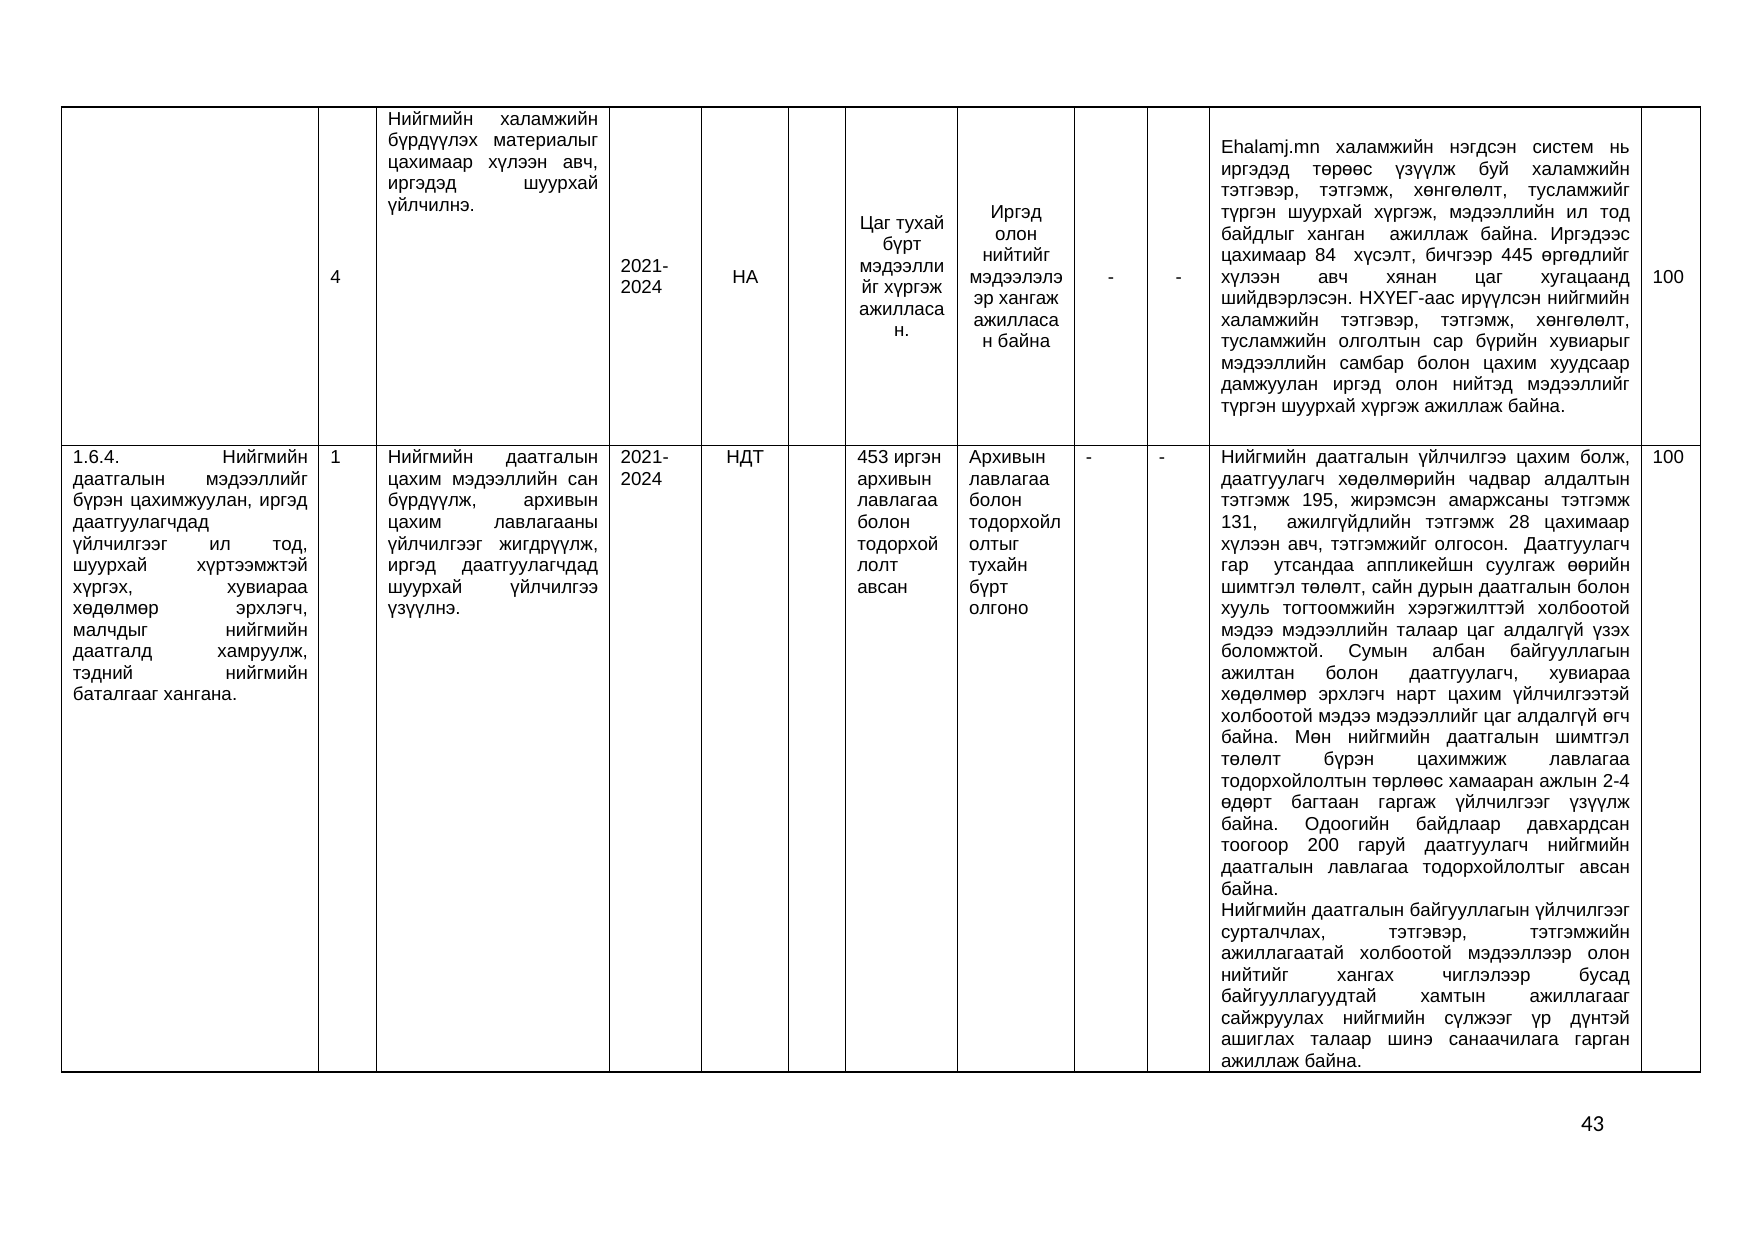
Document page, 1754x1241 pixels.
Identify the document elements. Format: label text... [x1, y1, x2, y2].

table_cell - [1148, 446, 1209, 1071]
table_cell 100 [1642, 108, 1700, 445]
table_cell 2021-2024 [610, 446, 701, 1071]
table_cell НДТ [702, 446, 788, 1071]
table_cell 1 [319, 446, 376, 1071]
table_cell Ehalamj.mn халамжийн нэгдсэн систем нь иргэдэд төрөөс үзүүлж буй халамжийн тэтгэвэр, тэтгэмж, хөнгөлөлт, тусламжийг түргэн шуурхай хүргэж, мэдээллийн ил тод байдлыг ханган ажиллаж байна. Иргэдээс цахимаар 84 хүсэлт, бичгээр 445 өргөдлийг хүлээн авч хянан цаг хугацаанд шийдвэрлэсэн. НХҮЕГ-аас ирүүлсэн нийгмийн халамжийн тэтгэвэр, тэтгэмж, хөнгөлөлт, тусламжийн олголтын сар бүрийн хувиарыг мэдээллийн самбар болон цахим хуудсаар дамжуулан иргэд олон нийтэд мэдээллийг түргэн шуурхай хүргэж ажиллаж байна. [1210, 108, 1641, 445]
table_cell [62, 446, 318, 1071]
table_cell 453 иргэн архивын лавлагаа болон тодорхойлолт авсан [846, 446, 957, 1071]
table_cell Нийгмийн даатгалын үйлчилгээ цахим болж, даатгуулагч хөдөлмөрийн чадвар алдалтын тэтгэмж 195, жирэмсэн амаржсаны тэтгэмж 131, ажилгүйдлийн тэтгэмж 28 цахимаар хүлээн авч, тэтгэмжийг олгосон. Даатгуулагч гар утсандаа аппликейшн суулгаж өөрийн шимтгэл төлөлт, сайн дурын даатгалын болон хууль тогтоомжийн хэрэгжилттэй холбоотой мэдээ мэдээллийн талаар цаг алдалгүй үзэх боломжтой. Сумын албан байгууллагын ажилтан болон даатгуулагч, хувиараа хөдөлмөр эрхлэгч нарт цахим үйлчилгээтэй холбоотой мэдээ мэдээллийг цаг алдалгүй өгч байна. Мөн нийгмийн даатгалын шимтгэл төлөлт бүрэн цахимжиж лавлагаа тодорхойлолтын төрлөөс хамааран ажлын 2-4 өдөрт багтаан гаргаж үйлчилгээг үзүүлж байна. Одоогийн байдлаар давхардсан тоогоор 200 гаруй даатгуулагч нийгмийн даатгалын лавлагаа тодорхойлолтыг авсан байна. Нийгмийн даатгалын байгууллагын үйлчилгээг сурталчлах, тэтгэвэр, тэтгэмжийн ажиллагаатай холбоотой мэдээллээр олон нийтийг хангах чиглэлээр бусад байгууллагуудтай хамтын ажиллагааг сайжруулах нийгмийн сүлжээг үр дүнтэй ашиглах талаар шинэ санаачилага гарган ажиллаж байна. [1210, 446, 1641, 1071]
table_cell - [1075, 108, 1147, 445]
table_cell - [1148, 108, 1209, 445]
table_cell [789, 446, 845, 1071]
table_cell Цаг тухай бүрт мэдээллийг хүргэж ажилласан. [846, 108, 957, 445]
table_cell Нийгмийн даатгалын цахим мэдээллийн сан бүрдүүлж, архивын цахим лавлагааны үйлчилгээг жигдрүүлж, иргэд даатгуулагчдад шуурхай үйлчилгээ үзүүлнэ. [377, 446, 609, 1071]
table_cell Нийгмийн халамжийн бүрдүүлэх материалыг цахимаар хүлээн авч, иргэдэд шуурхай үйлчилнэ. [377, 108, 609, 445]
table_cell [789, 108, 845, 445]
table_cell НА [702, 108, 788, 445]
table_cell 2021-2024 [610, 108, 701, 445]
table_cell Архивын лавлагаа болон тодорхойлолтыг тухайн бүрт олгоно [958, 446, 1074, 1071]
table_cell 4 [319, 108, 376, 445]
table_cell - [1075, 446, 1147, 1071]
table_cell 100 [1642, 446, 1700, 1071]
table_cell Иргэд олон нийтийг мэдээлэлээр хангаж ажилласан байна [958, 108, 1074, 445]
